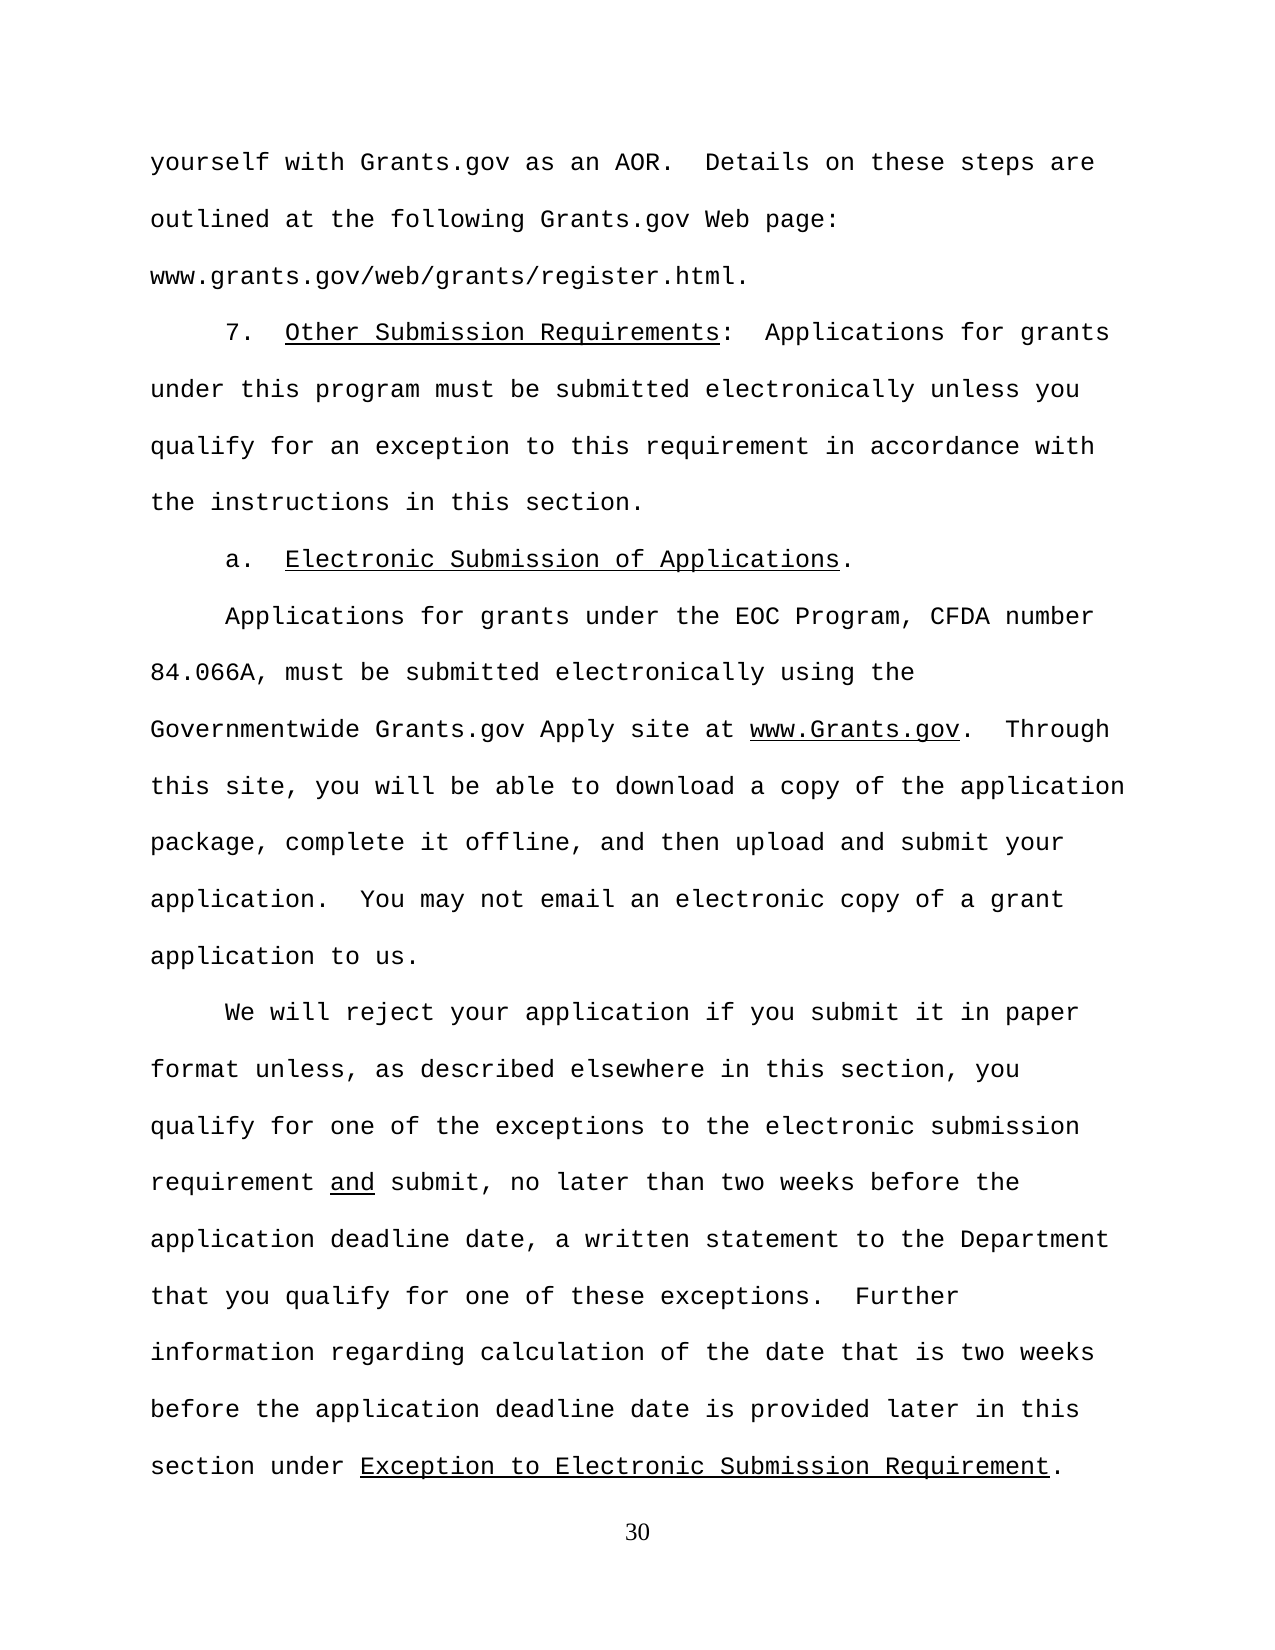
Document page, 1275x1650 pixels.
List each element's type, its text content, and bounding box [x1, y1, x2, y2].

text 7. Other Submission Requirements: Applications for grants under this program must be submitted electronically unless you qualify for an exception to this requirement in accordance with the instructions in this section. [150, 320, 1125, 518]
text Applications for grants under the EOC Program, CFDA number 84.066A, must be submitted electronically using the Governmentwide Grants.gov Apply site at www.Grants.gov. Through this site, you will be able to download a copy of the application package, complete it offline, and then upload and submit your application. You may not email an electronic copy of a grant application to us. [150, 603, 1125, 972]
text a. Electronic Submission of Applications. [150, 547, 1125, 575]
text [150, 150, 1125, 292]
text We will reject your application if you submit it in paper format unless, as described elsewhere in this section, you qualify for one of the exceptions to the electronic submission requirement and submit, no later than two weeks before the application deadline date, a written statement to the Department that you qualify for one of these exceptions. Further information regarding calculation of the date that is two weeks before the application deadline date is provided later in this section under Exception to Electronic Submission Requirement. [150, 1000, 1125, 1482]
